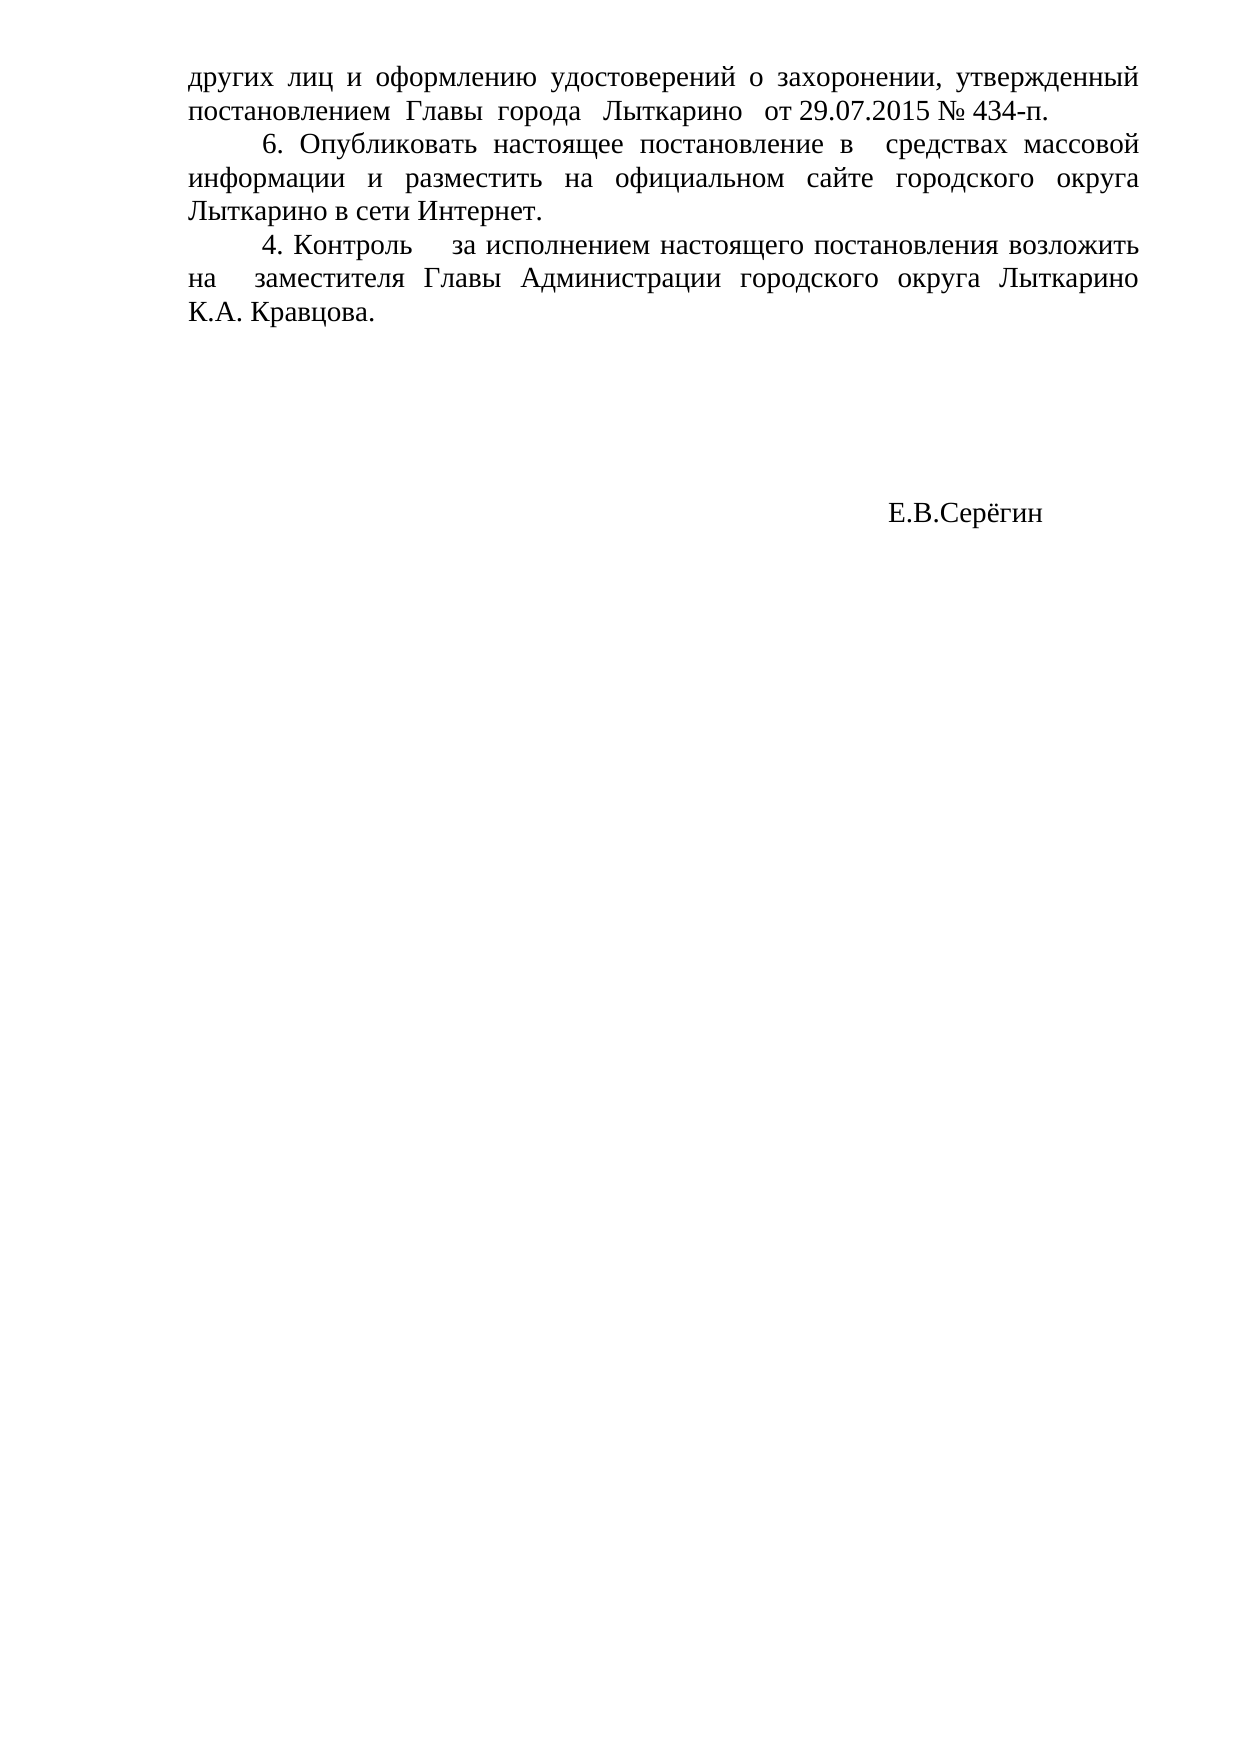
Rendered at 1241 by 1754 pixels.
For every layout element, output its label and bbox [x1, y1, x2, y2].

table_header [177, 59, 1151, 562]
